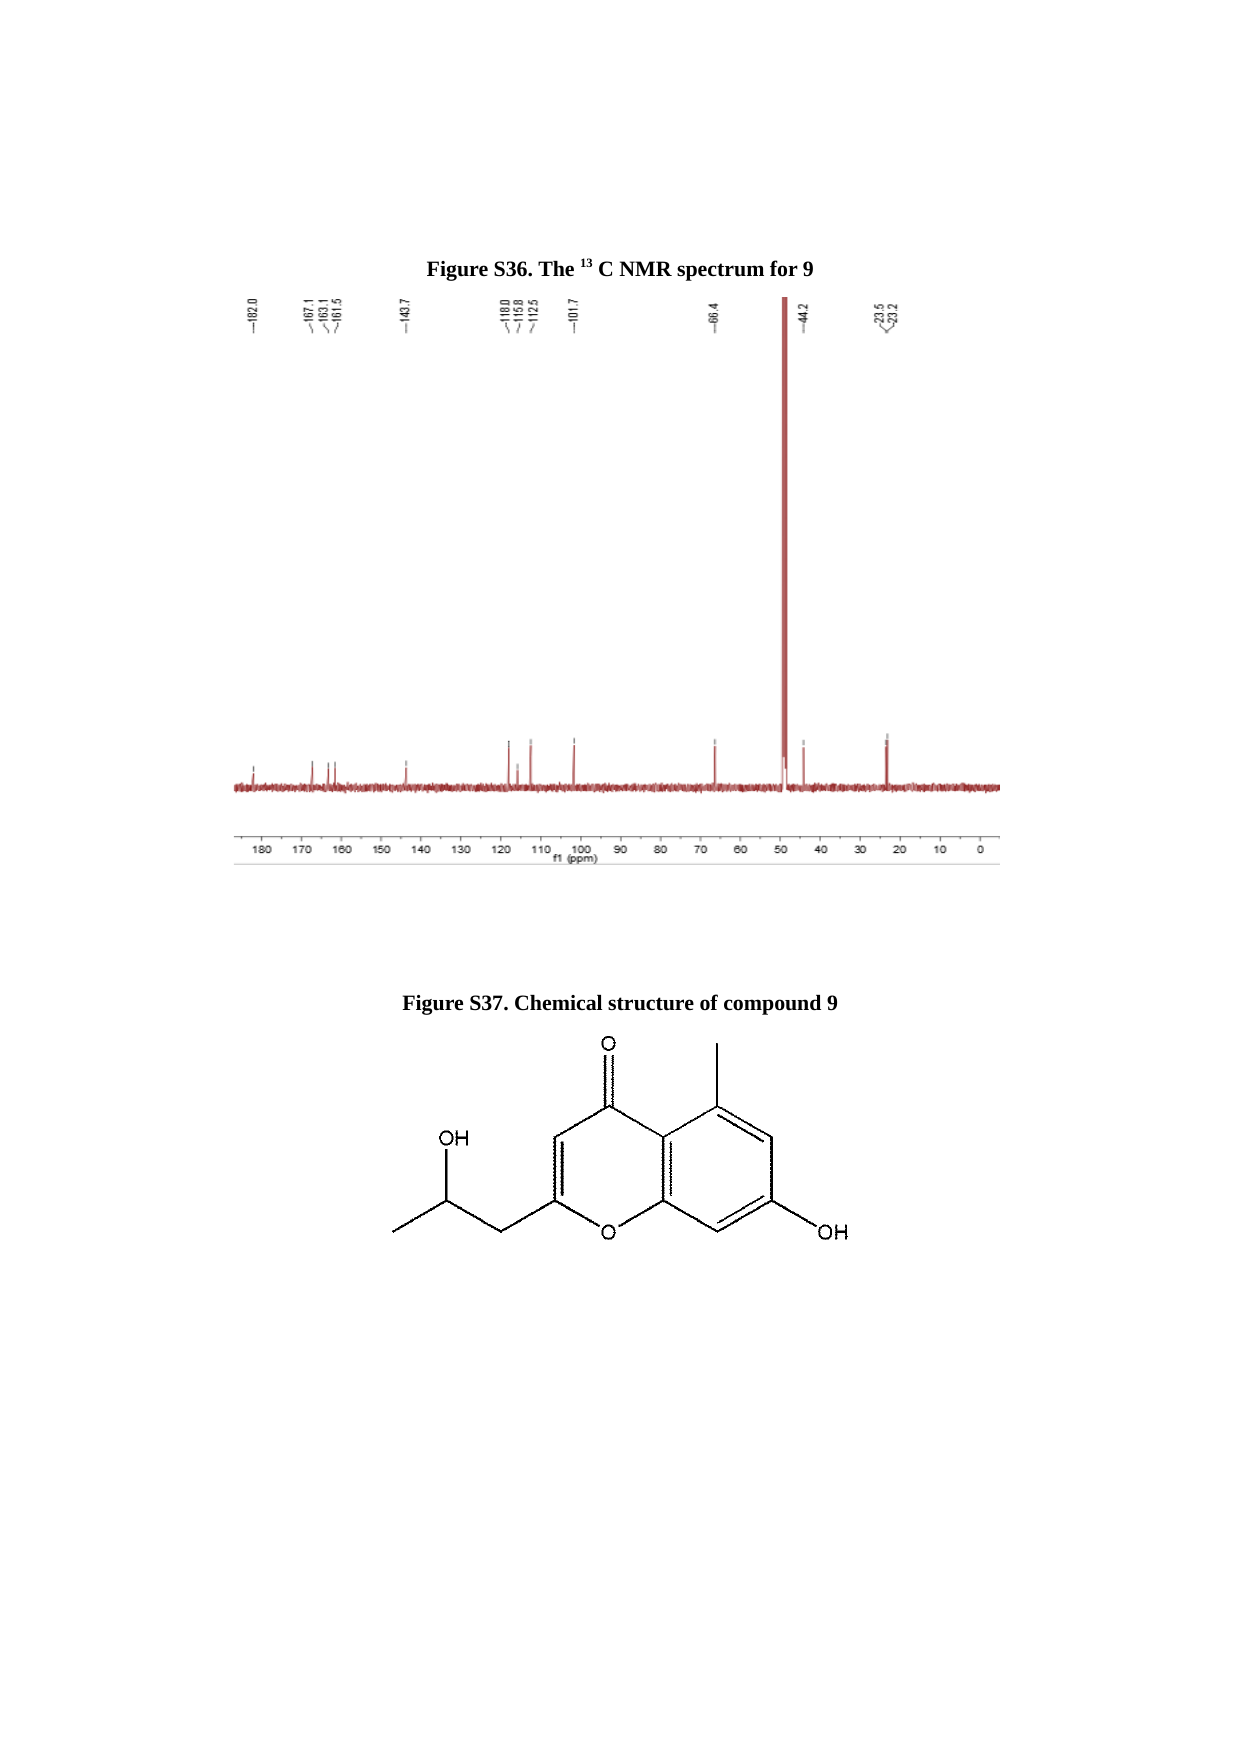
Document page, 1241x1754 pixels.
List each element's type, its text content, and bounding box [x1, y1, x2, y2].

text Figure S36. The 13 C NMR spectrum for 9 [187, 252, 1053, 285]
picture [233, 297, 1000, 866]
picture [387, 1031, 853, 1244]
text Figure S37. Chemical structure of compound 9 [187, 986, 1053, 1018]
